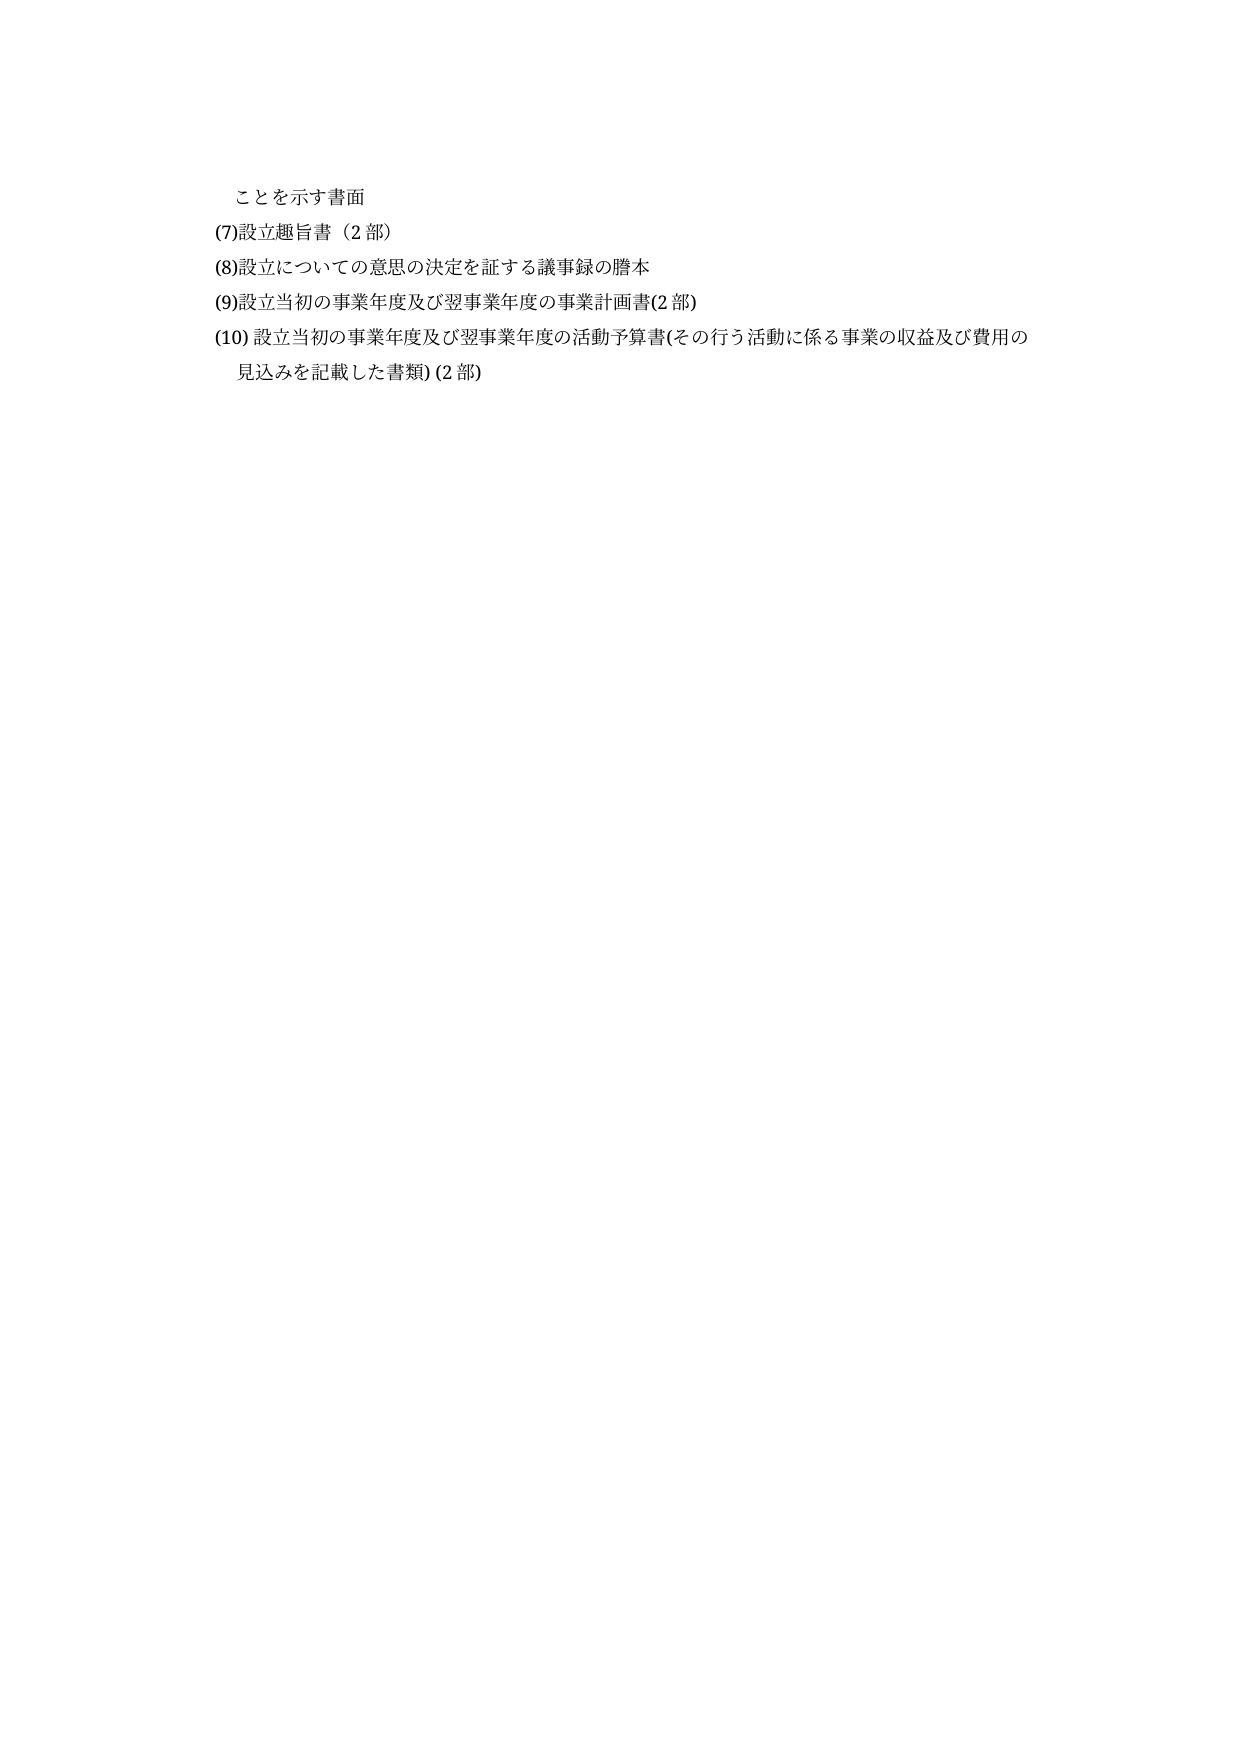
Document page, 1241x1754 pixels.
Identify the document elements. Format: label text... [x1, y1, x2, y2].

text (9)設立当初の事業年度及び翌事業年度の事業計画書(2部) [177, 284, 1063, 319]
text ことを示す書面 [177, 179, 1063, 214]
text 見込みを記載した書類) (2部) [236, 353, 1063, 388]
text (7)設立趣旨書（2部） [177, 214, 1063, 249]
text (10) 設立当初の事業年度及び翌事業年度の活動予算書(その行う活動に係る事業の収益及び費用の [214, 319, 1063, 353]
text (8)設立についての意思の決定を証する議事録の謄本 [177, 249, 1063, 284]
